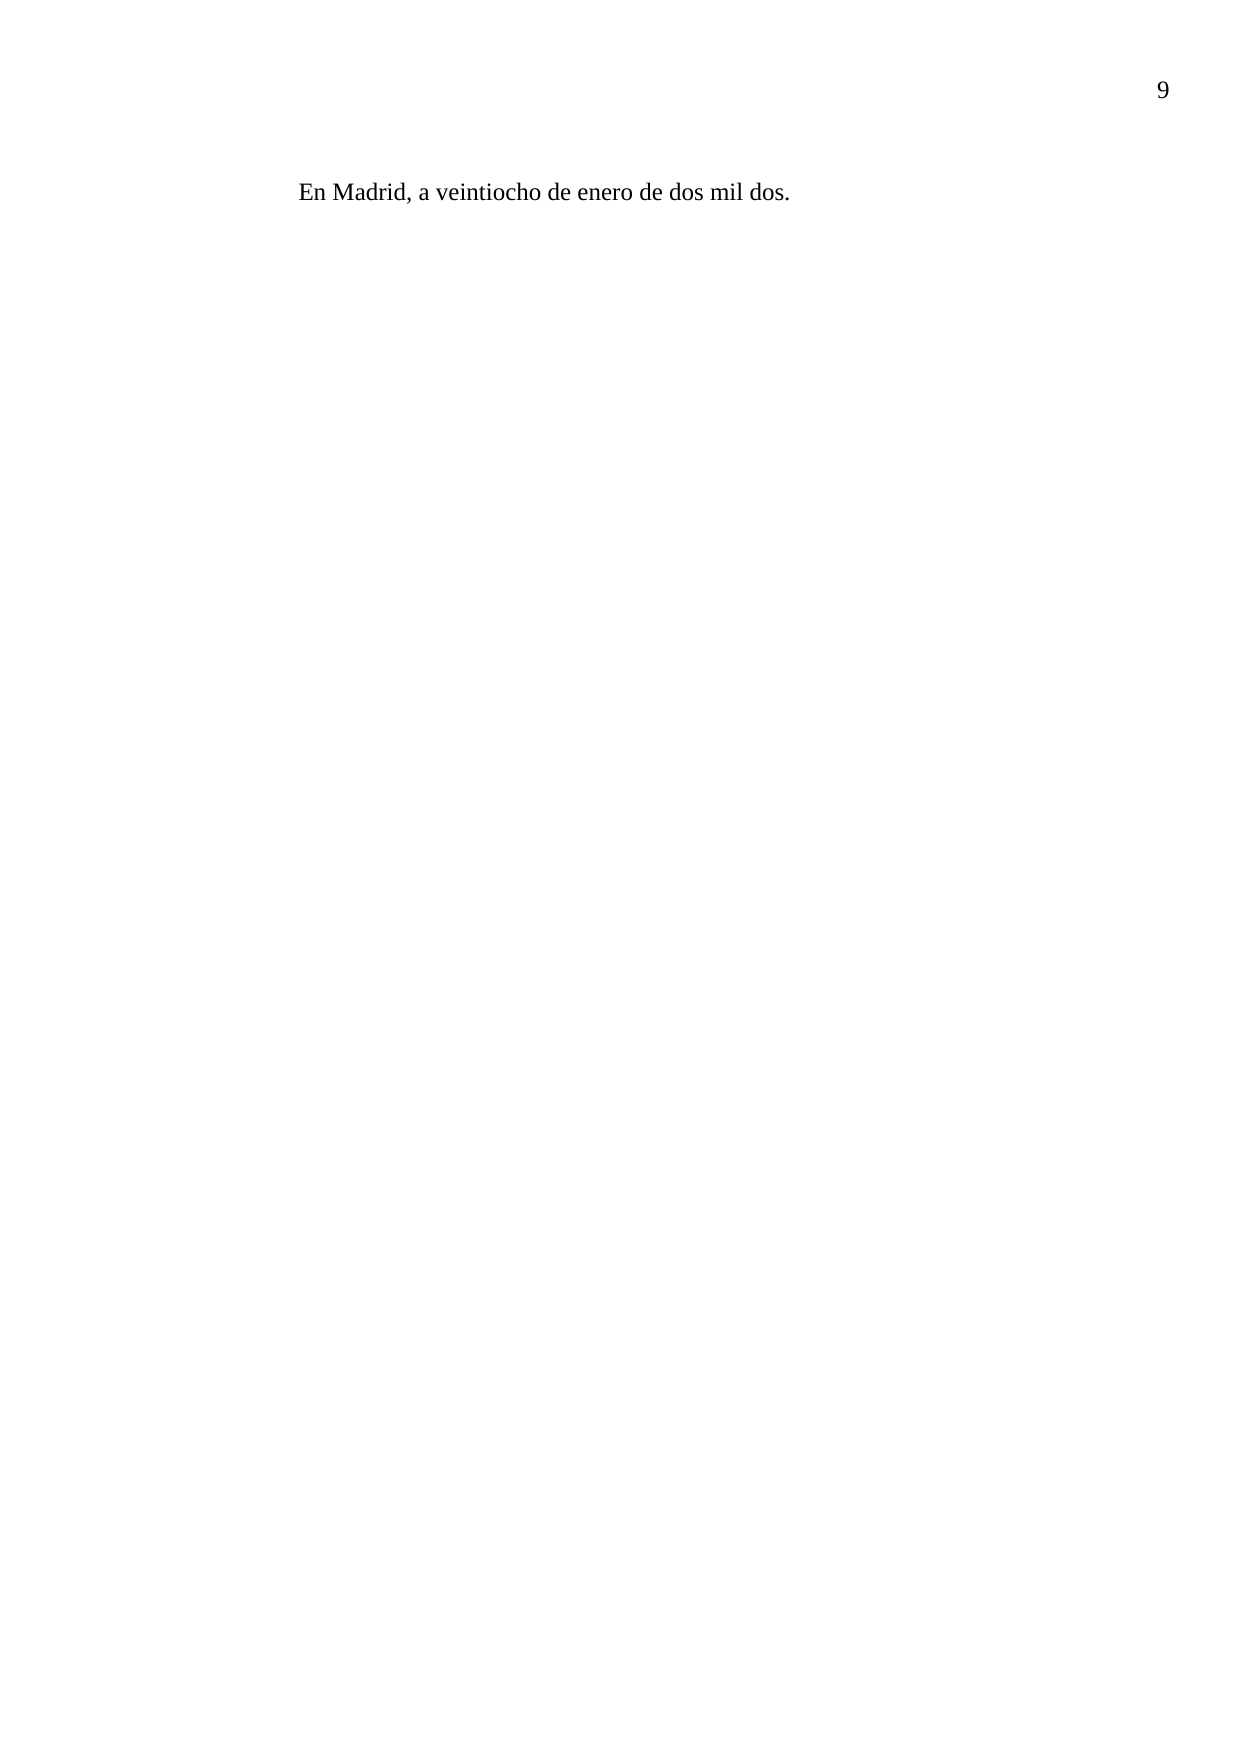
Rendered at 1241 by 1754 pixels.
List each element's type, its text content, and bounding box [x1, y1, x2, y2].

text En Madrid, a veintiocho de enero de dos mil dos. [224, 177, 1169, 206]
